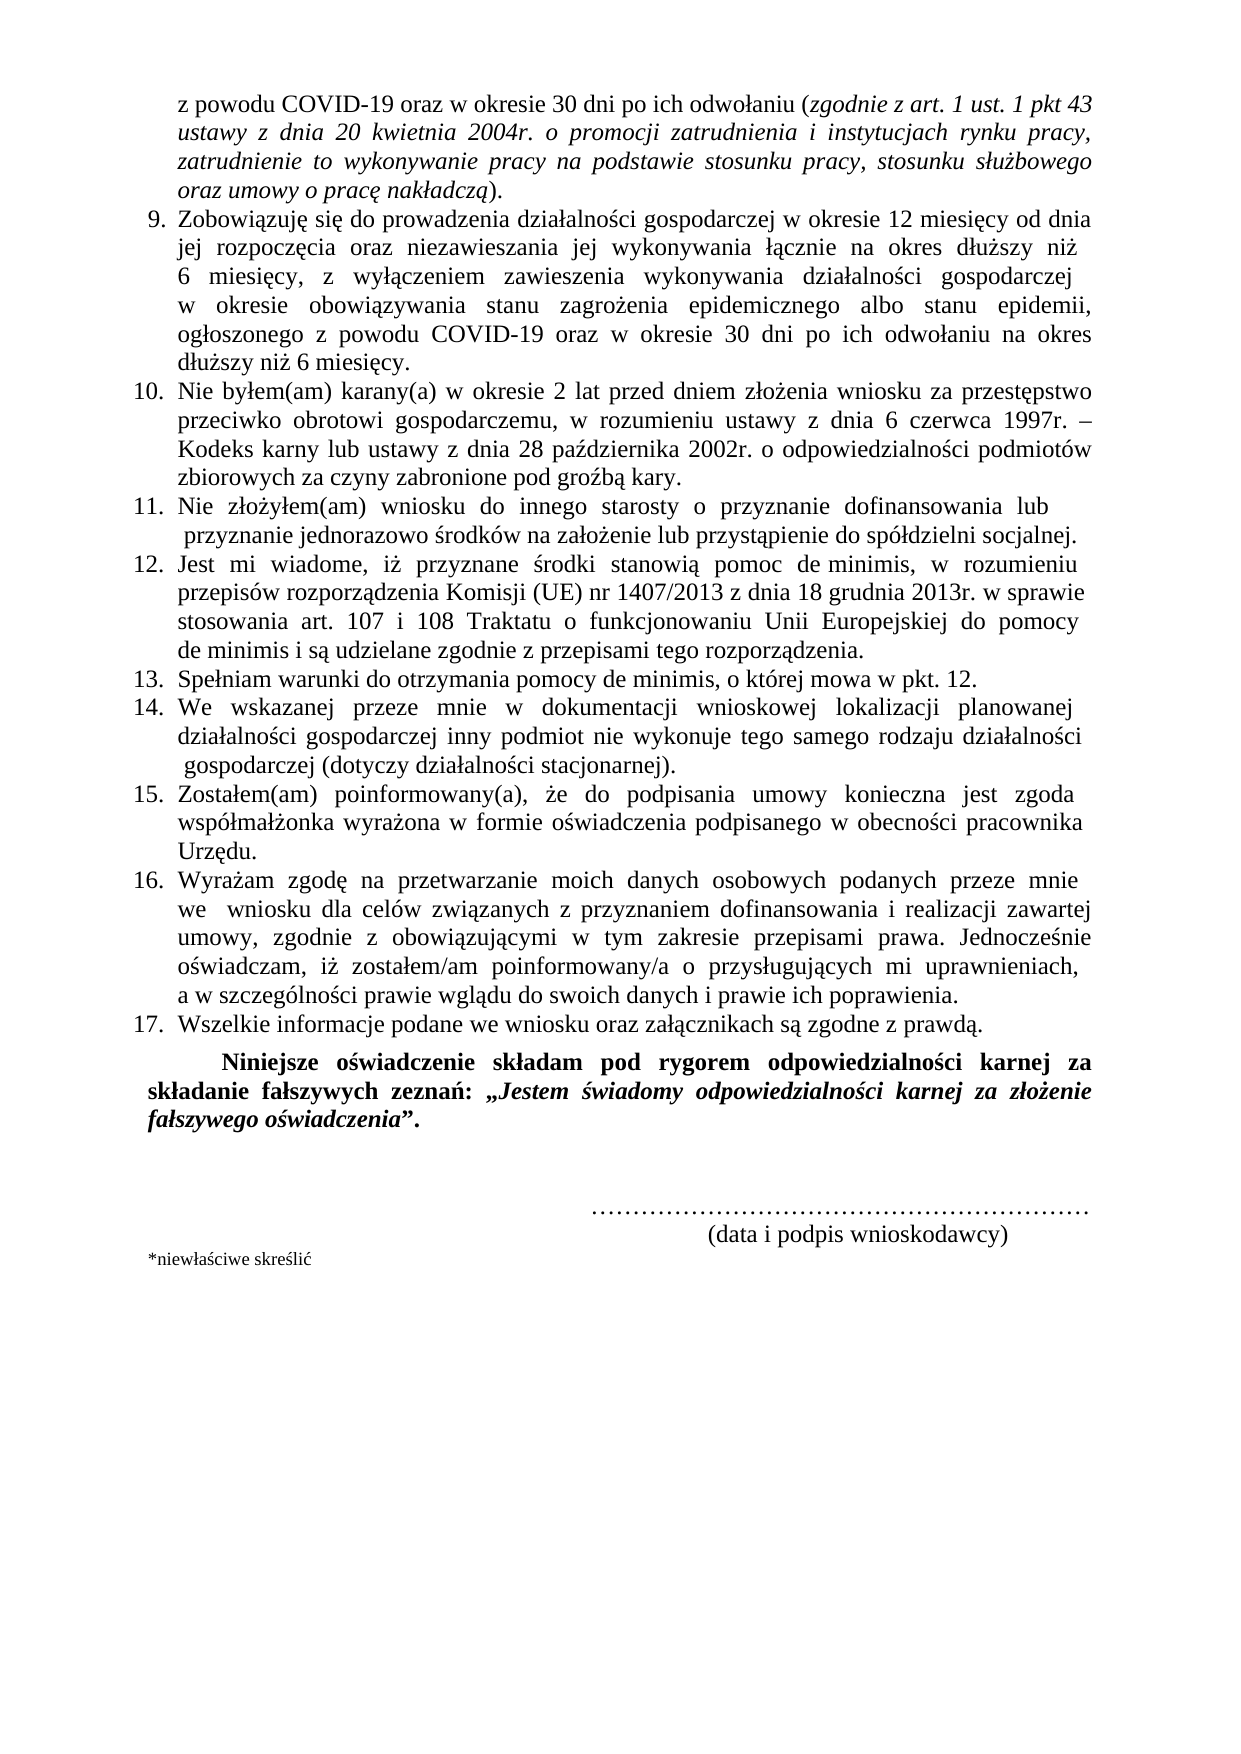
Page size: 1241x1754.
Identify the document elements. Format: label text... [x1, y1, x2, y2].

list Nie złożyłem(am) wniosku do innego starosty o przyznanie dofinansowania lub przyznanie jednorazowo środków na założenie lub przystąpienie do spółdzielni socjalnej. [133, 491, 1093, 549]
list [148, 89, 1093, 204]
text *niewłaściwe skreślić [148, 1248, 1093, 1270]
text …………………………………………………… [516, 1191, 1093, 1219]
list Jest mi wiadome, iż przyznane środki stanowią pomoc de minimis, w rozumieniu przepisów rozporządzenia Komisji (UE) nr 1407/2013 z dnia 18 grudnia 2013r. w sprawie stosowania art. 107 i 108 Traktatu o funkcjonowaniu Unii Europejskiej do pomocy de minimis i są udzielane zgodnie z przepisami tego rozporządzenia. [133, 549, 1093, 664]
list Spełniam warunki do otrzymania pomocy de minimis, o której mowa w pkt. 12. [133, 664, 1093, 692]
list Zostałem(am) poinformowany(a), że do podpisania umowy konieczna jest zgoda współmałżonka wyrażona w formie oświadczenia podpisanego w obecności pracownika Urzędu. [133, 779, 1093, 865]
list Wszelkie informacje podane we wniosku oraz załącznikach są zgodne z prawdą. [133, 1009, 1093, 1037]
text (data i podpis wnioskodawcy) [664, 1219, 1093, 1248]
text Niniejsze oświadczenie składam pod rygorem odpowiedzialności karnej za składanie fałszywych zeznań: „Jestem świadomy odpowiedzialności karnej za złożenie fałszywego oświadczenia”. [148, 1047, 1093, 1133]
list Nie byłem(am) karany(a) w okresie 2 lat przed dniem złożenia wniosku za przestępstwo przeciwko obrotowi gospodarczemu, w rozumieniu ustawy z dnia 6 czerwca 1997r. –Kodeks karny lub ustawy z dnia 28 października 2002r. o odpowiedzialności podmiotów zbiorowych za czyny zabronione pod groźbą kary. [133, 376, 1093, 491]
list Wyrażam zgodę na przetwarzanie moich danych osobowych podanych przeze mnie we wniosku dla celów związanych z przyznaniem dofinansowania i realizacji zawartej umowy, zgodnie z obowiązującymi w tym zakresie przepisami prawa. Jednocześnie oświadczam, iż zostałem/am poinformowany/a o przysługujących mi uprawnieniach, a w szczególności prawie wglądu do swoich danych i prawie ich poprawienia. [133, 865, 1093, 1009]
list Zobowiązuję się do prowadzenia działalności gospodarczej w okresie 12 miesięcy od dnia jej rozpoczęcia oraz niezawieszania jej wykonywania łącznie na okres dłuższy niż 6 miesięcy, z wyłączeniem zawieszenia wykonywania działalności gospodarczej w okresie obowiązywania stanu zagrożenia epidemicznego albo stanu epidemii, ogłoszonego z powodu COVID-19 oraz w okresie 30 dni po ich odwołaniu na okres dłuższy niż 6 miesięcy. [148, 204, 1093, 376]
list We wskazanej przeze mnie w dokumentacji wnioskowej lokalizacji planowanej działalności gospodarczej inny podmiot nie wykonuje tego samego rodzaju działalności gospodarczej (dotyczy działalności stacjonarnej). [133, 692, 1093, 779]
